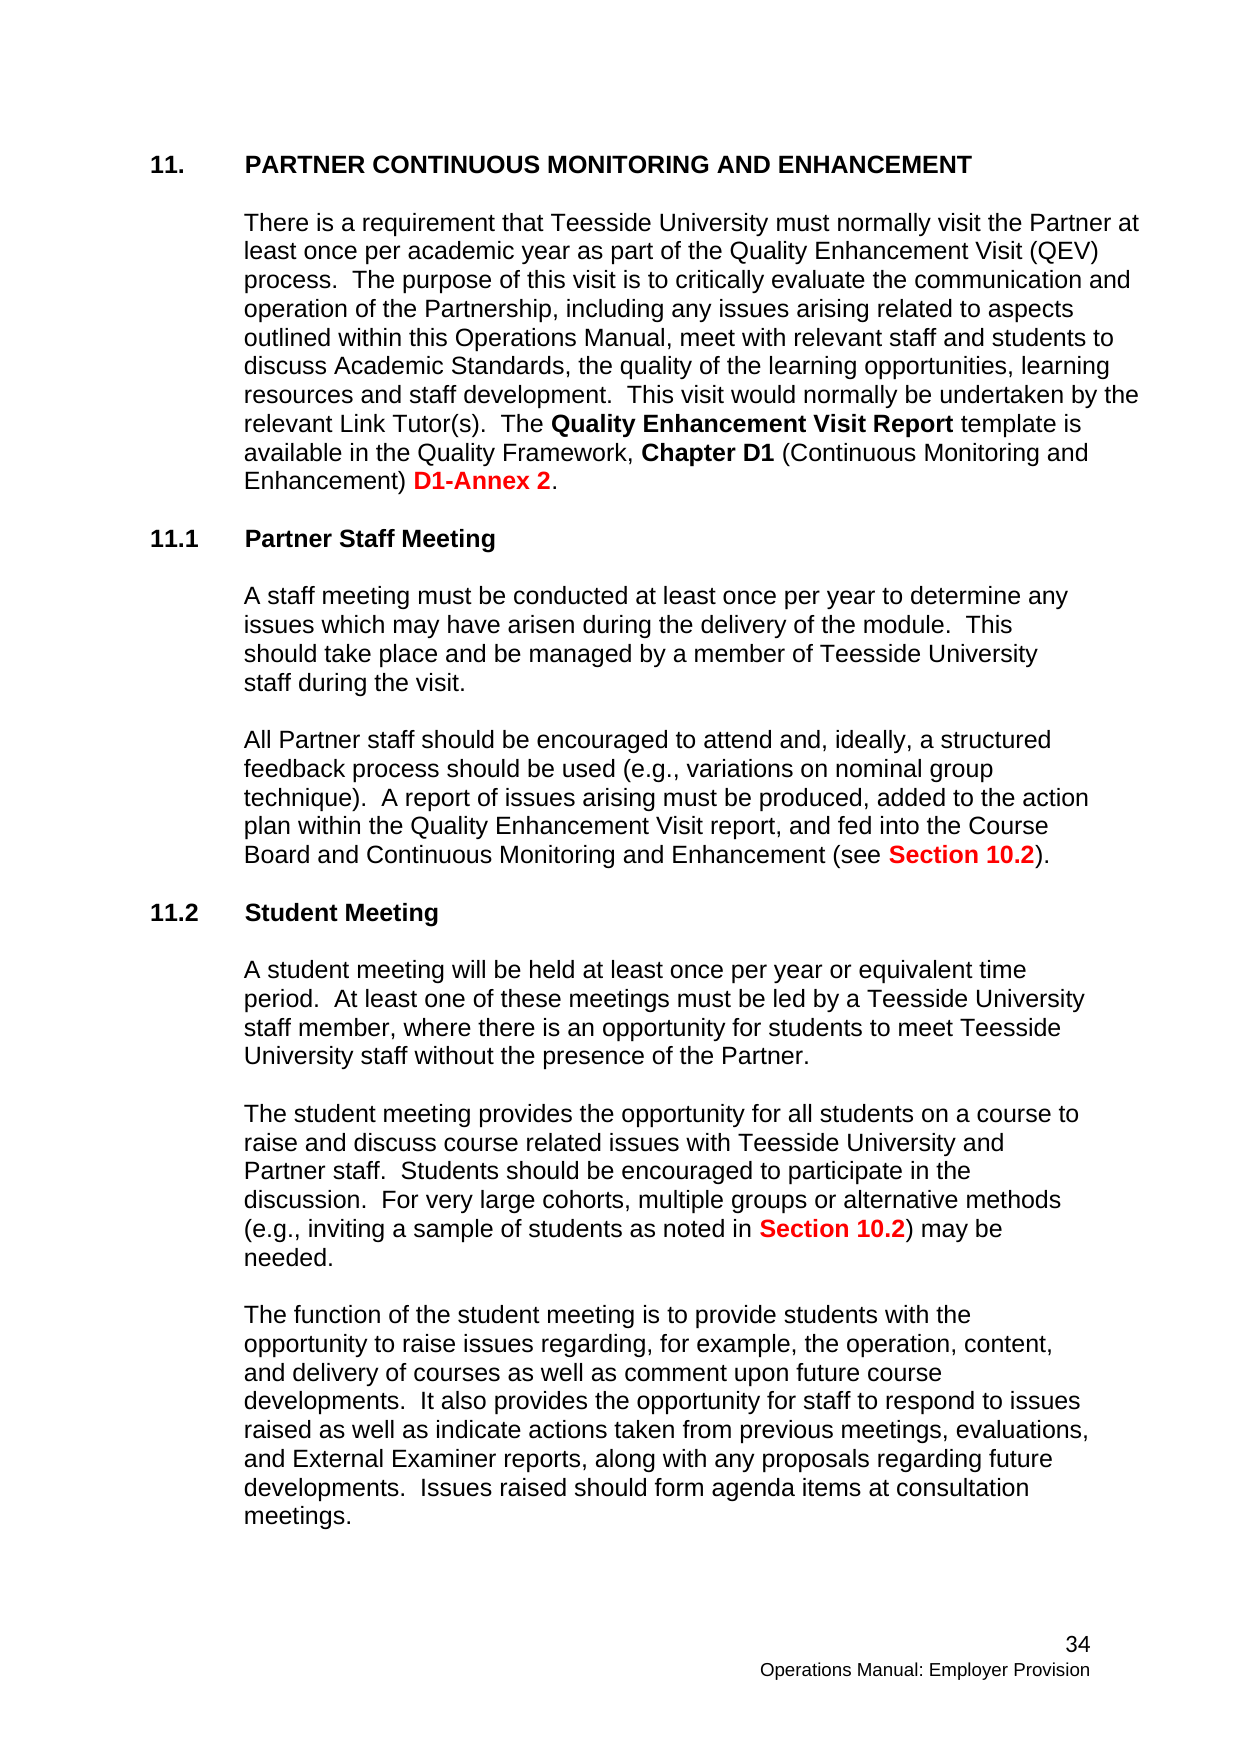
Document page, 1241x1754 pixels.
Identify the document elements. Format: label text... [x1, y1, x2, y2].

text All Partner staff should be encouraged to attend and, ideally, a structured feedback process should be used (e.g., variations on nominal group technique). A report of issues arising must be produced, added to the action plan within the Quality Enhancement Visit report, and fed into the Course Board and Continuous Monitoring and Enhancement (see Section 10.2). [244, 725, 1090, 869]
subtitle 11.1 Partner Staff Meeting [150, 524, 1090, 552]
text The function of the student meeting is to provide students with the opportunity to raise issues regarding, for example, the operation, content, and delivery of courses as well as comment upon future course developments. It also provides the opportunity for staff to respond to issues raised as well as indicate actions taken from previous meetings, evaluations, and External Examiner reports, along with any proposals regarding future developments. Issues raised should form agenda items at consultation meetings. [244, 1300, 1090, 1530]
text There is a requirement that Teesside University must normally visit the Partner at least once per academic year as part of the Quality Enhancement Visit (QEV) process. The purpose of this visit is to critically evaluate the communication and operation of the Partnership, including any issues arising related to aspects outlined within this Operations Manual, meet with relevant staff and students to discuss Academic Standards, the quality of the learning opportunities, learning resources and staff development. This visit would normally be undertaken by the relevant Link Tutor(s). The Quality Enhancement Visit Report template is available in the Quality Framework, Chapter D1 (Continuous Monitoring and Enhancement) D1-Annex 2. [244, 207, 1144, 495]
text A student meeting will be held at least once per year or equivalent time period. At least one of these meetings must be led by a Teesside University staff member, where there is an opportunity for students to meet Teesside University staff without the presence of the Partner. [244, 955, 1090, 1070]
text The student meeting provides the opportunity for all students on a course to raise and discuss course related issues with Teesside University and Partner staff. Students should be encouraged to participate in the discussion. For very large cohorts, multiple groups or alternative methods (e.g., inviting a sample of students as noted in Section 10.2) may be needed. [244, 1099, 1090, 1271]
text A staff meeting must be conducted at least once per year to determine any issues which may have arisen during the delivery of the module. This should take place and be managed by a member of Teesside University staff during the visit. [244, 581, 1090, 696]
subtitle 11. partner CONTINUOUS MONITORING and ENHANCEMENT [150, 150, 1090, 179]
subtitle 11.2 Student Meeting [150, 897, 1090, 926]
